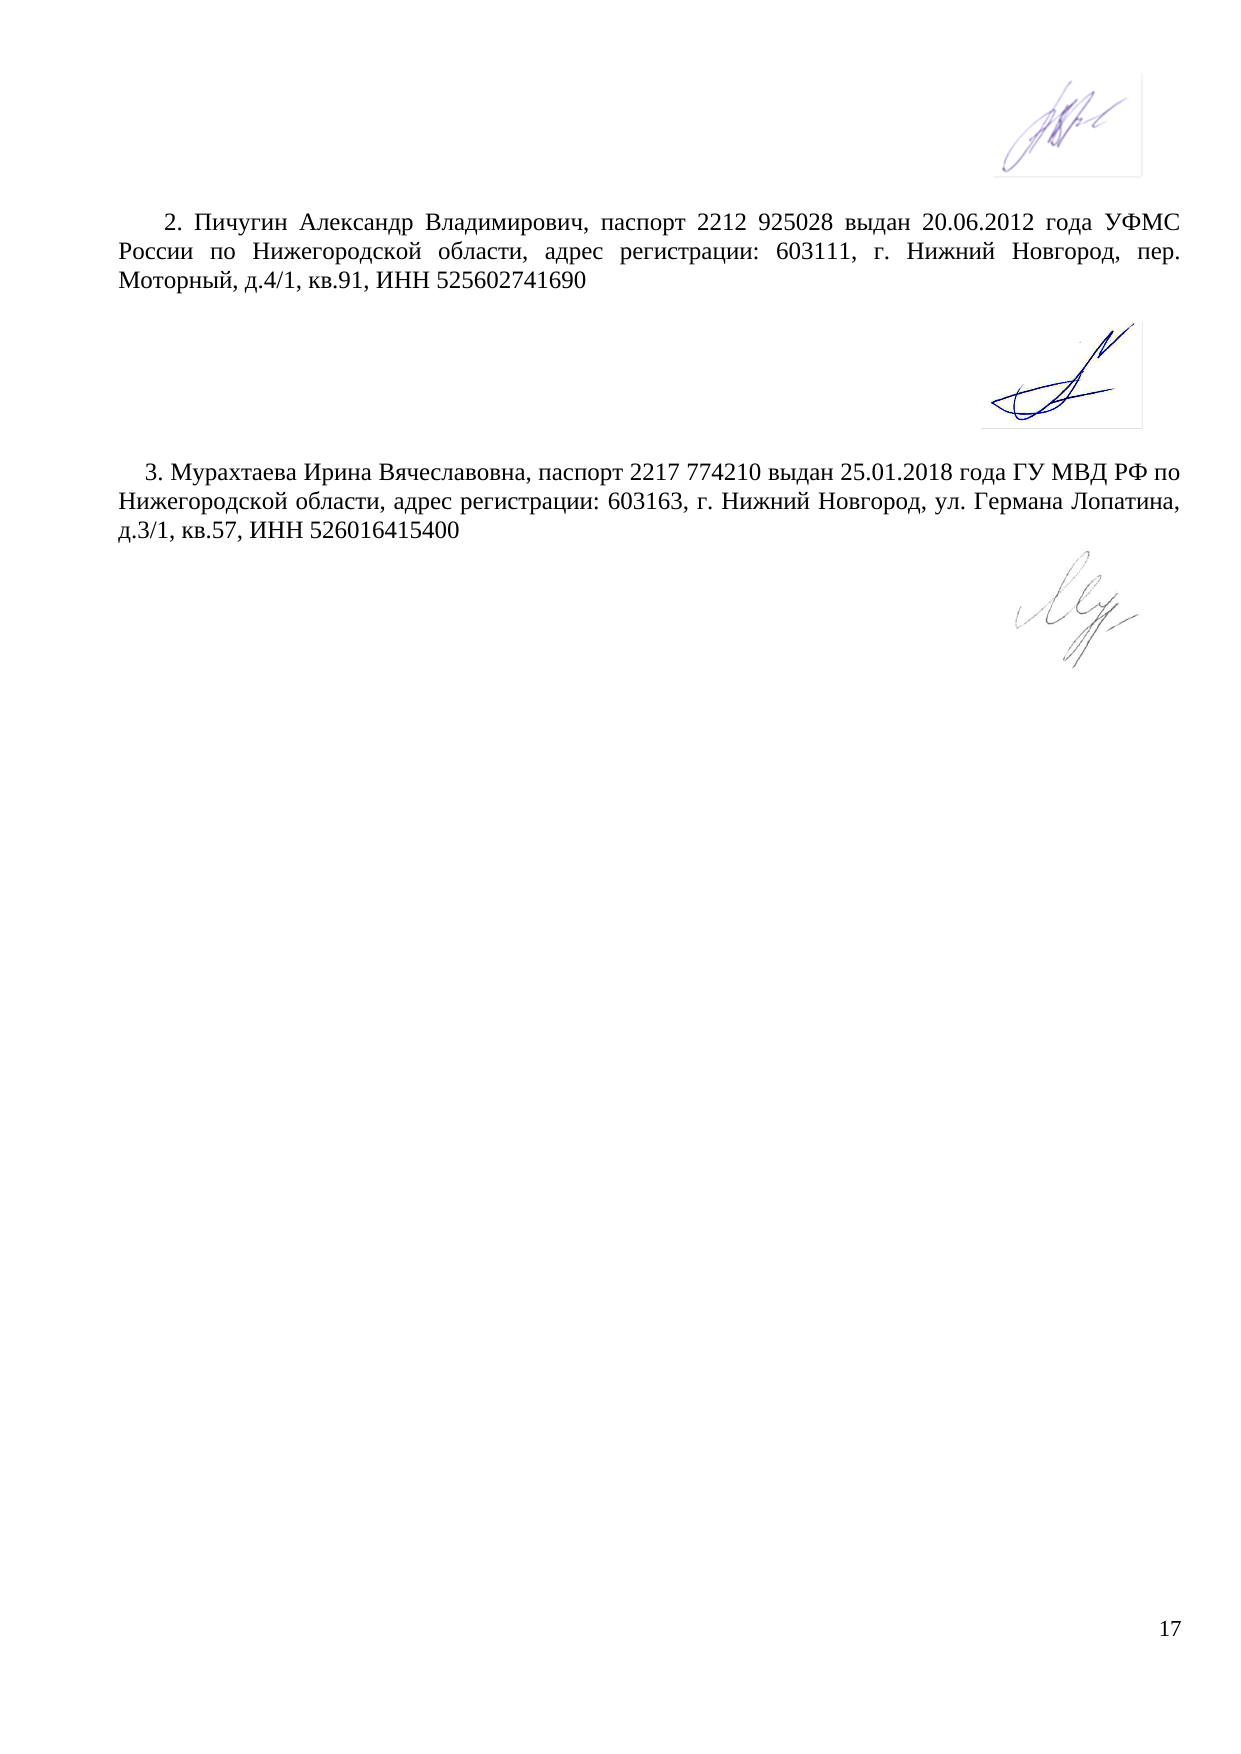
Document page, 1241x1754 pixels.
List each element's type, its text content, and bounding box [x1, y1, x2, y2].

picture [1011, 543, 1145, 673]
text 3. Мурахтаева Ирина Вячеславовна, паспорт 2217 774210 выдан 25.01.2018 года ГУ МВД РФ по Нижегородской области, адрес регистрации: 603163, г. Нижний Новгород, ул. Германа Лопатина, д.3/1, кв.57, ИНН 526016415400 [118, 457, 1181, 544]
picture [993, 73, 1144, 179]
picture [980, 322, 1143, 429]
text 2. Пичугин Александр Владимирович, паспорт 2212 925028 выдан 20.06.2012 года УФМС России по Нижегородской области, адрес регистрации: 603111, г. Нижний Новгород, пер. Моторный, д.4/1, кв.91, ИНН 525602741690 [118, 207, 1181, 293]
